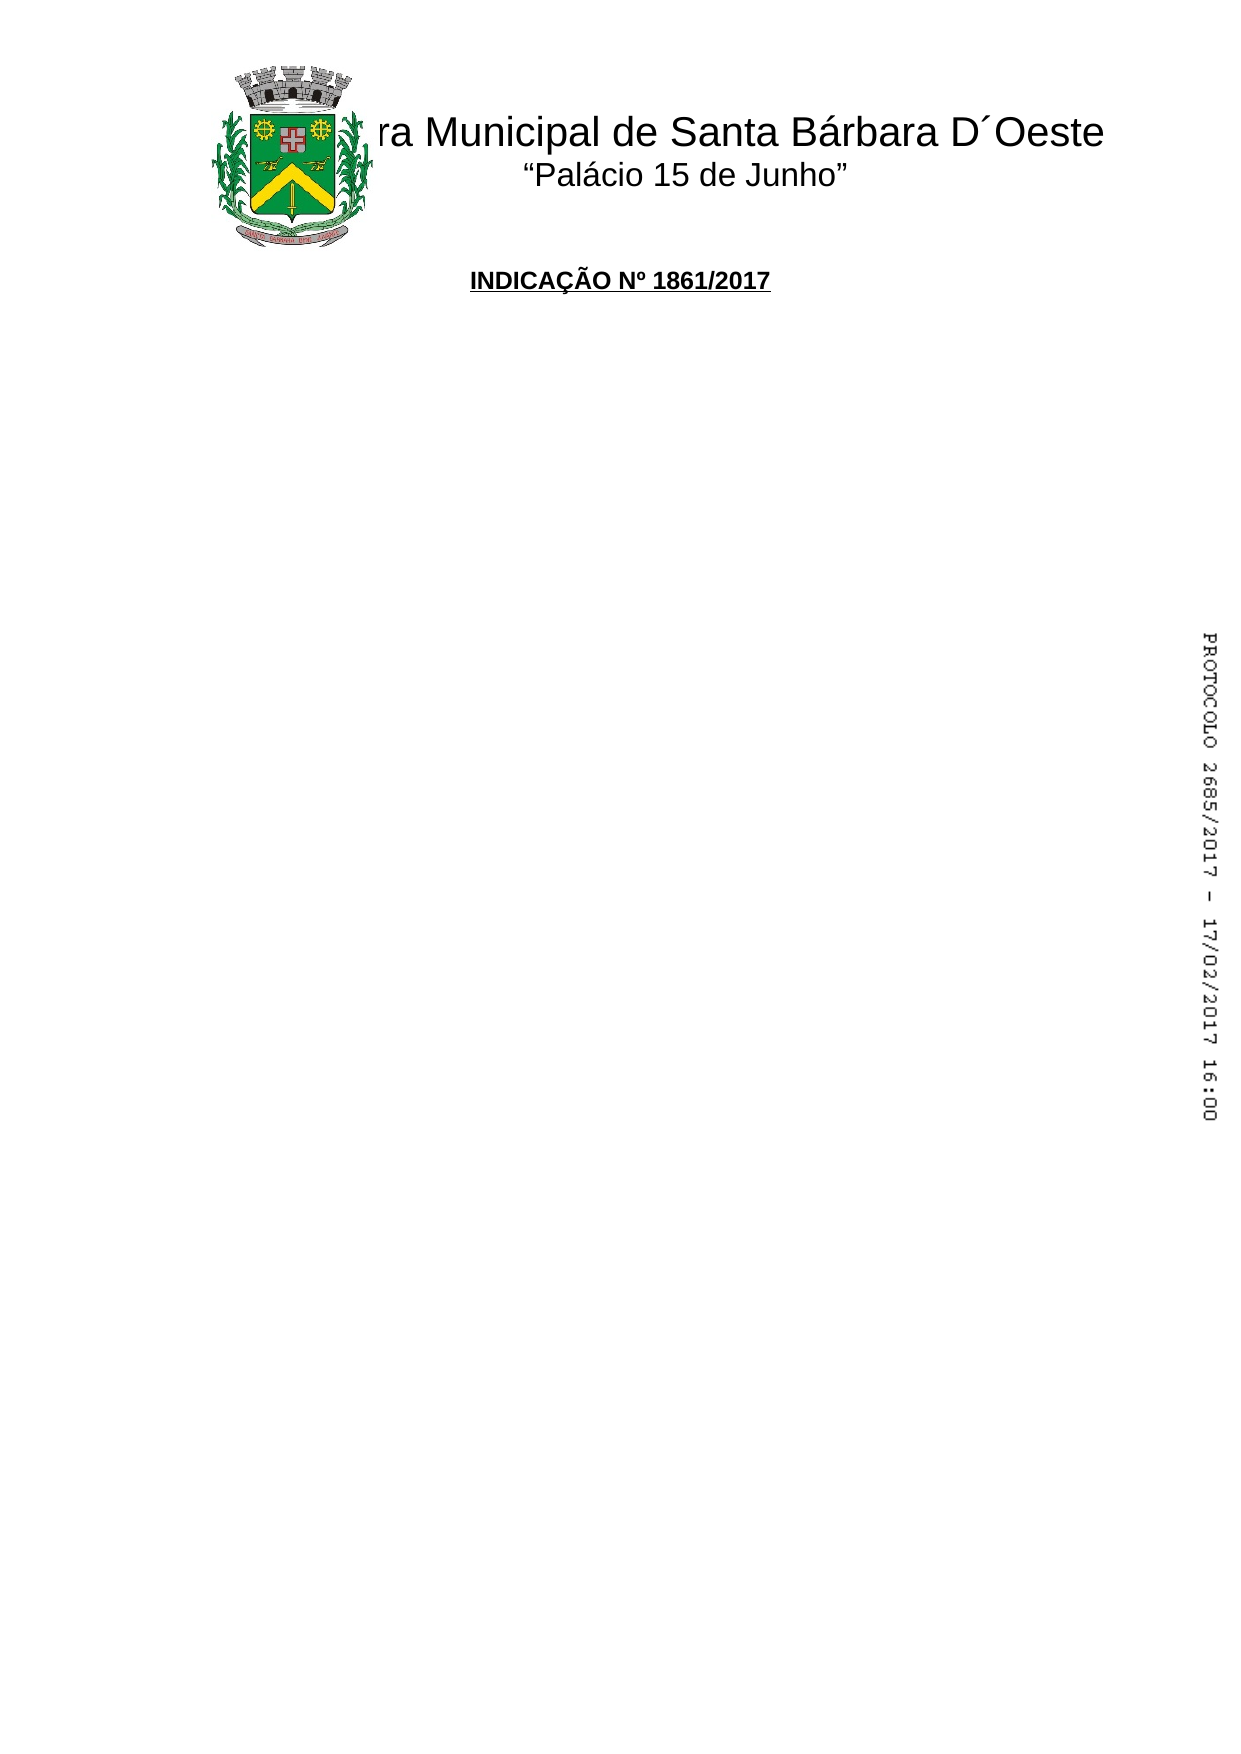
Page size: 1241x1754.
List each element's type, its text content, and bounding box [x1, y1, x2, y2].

picture [1177, 629, 1241, 1125]
picture [211, 66, 380, 254]
title INDICAÇÃO Nº 1861/2017 [177, 266, 1063, 294]
